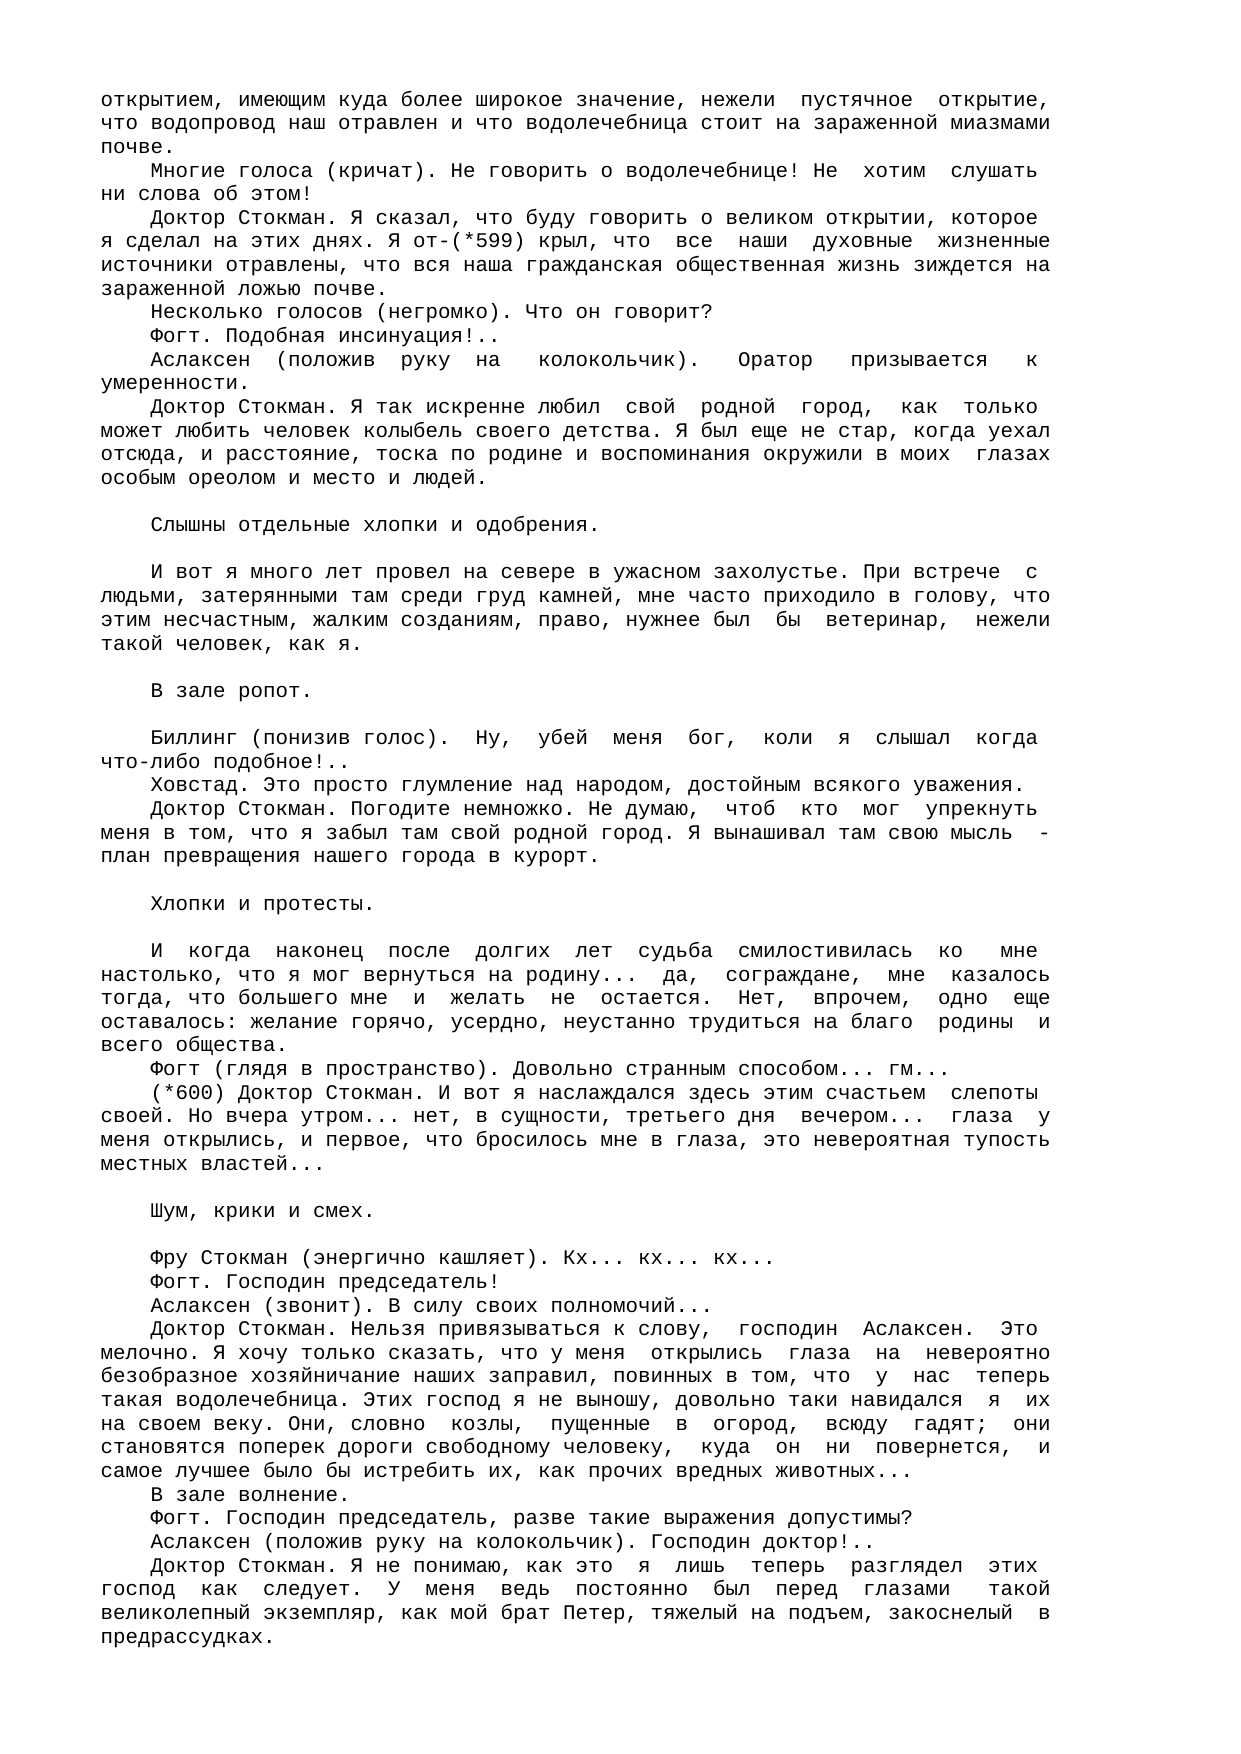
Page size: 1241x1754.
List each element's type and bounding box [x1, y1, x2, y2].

text [100, 89, 1146, 1649]
